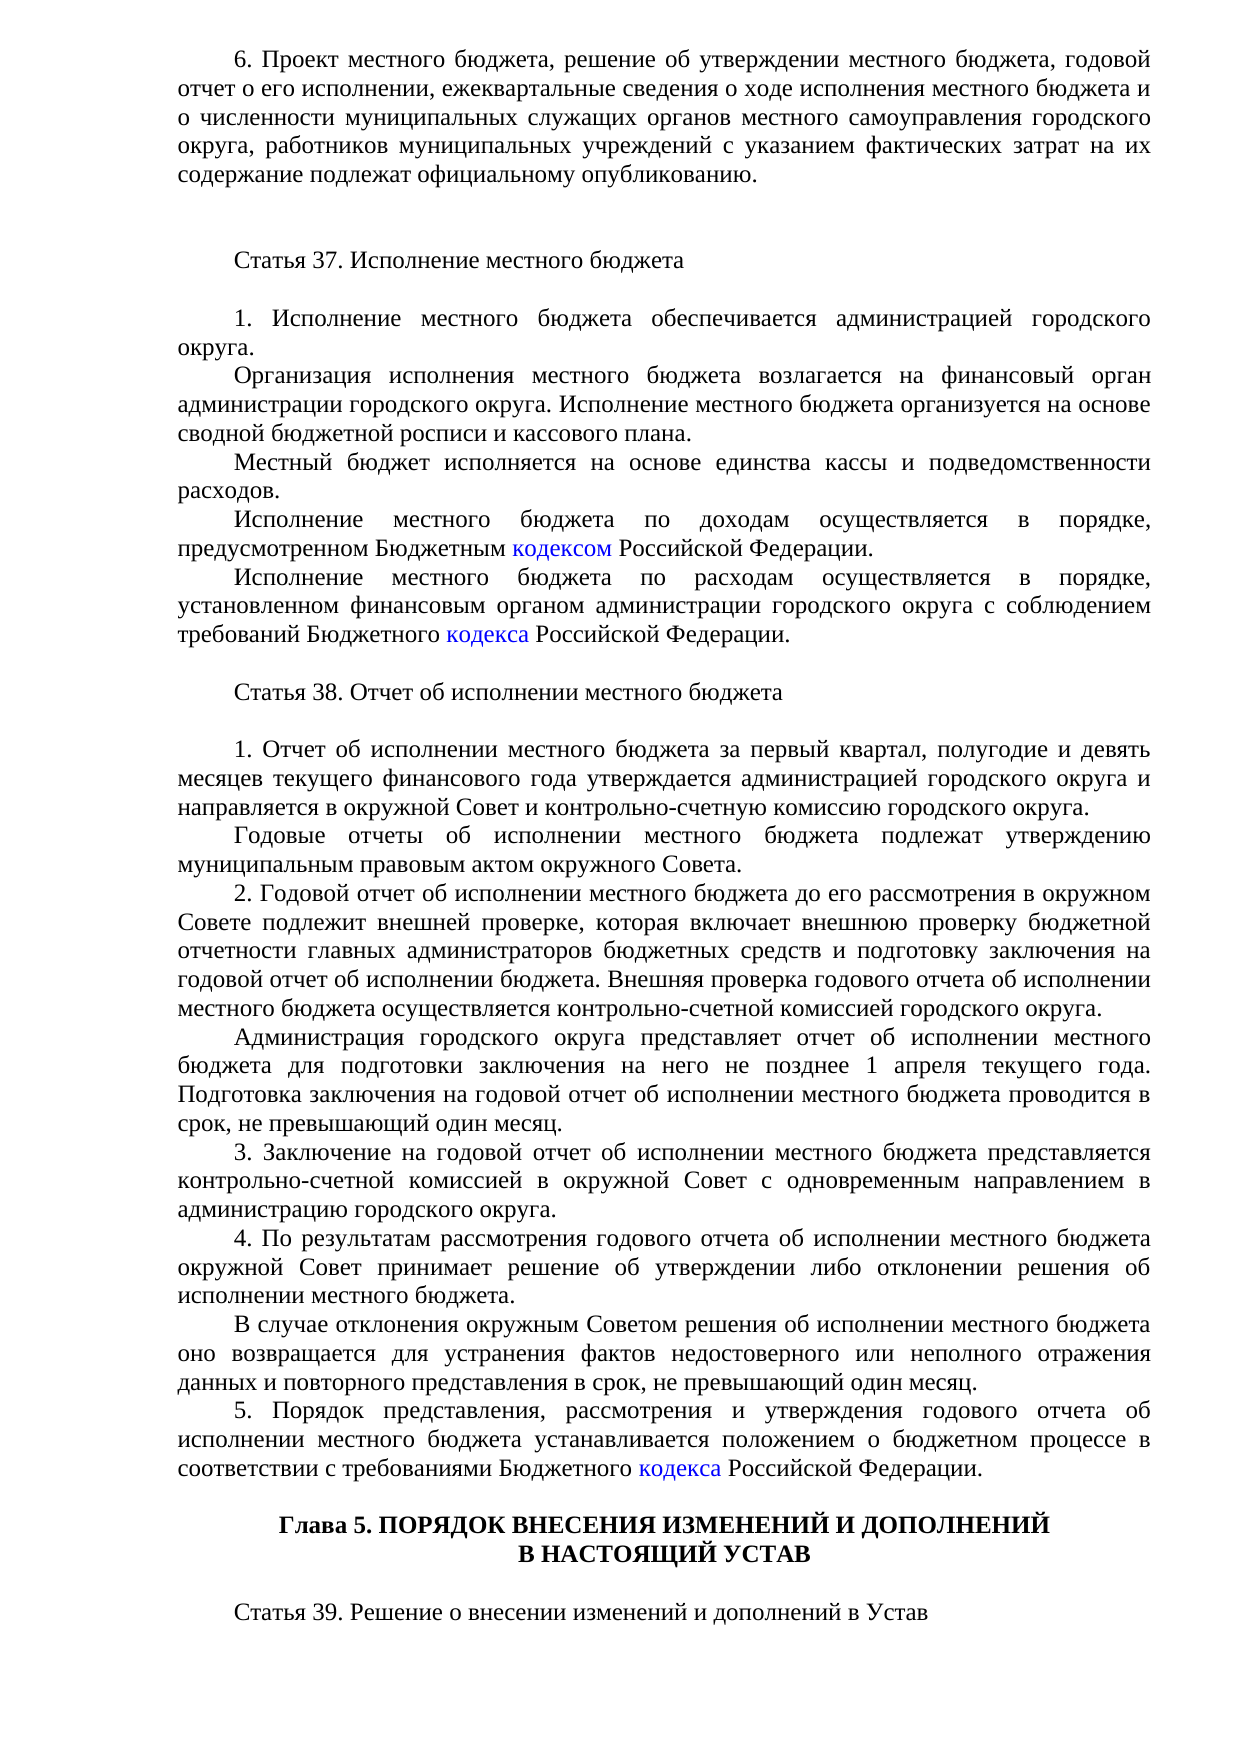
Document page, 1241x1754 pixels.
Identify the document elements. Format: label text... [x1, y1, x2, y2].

text 5. Порядок представления, рассмотрения и утверждения годового отчета об исполнении местного бюджета устанавливается положением о бюджетном процессе в соответствии с требованиями Бюджетного кодекса Российской Федерации. [177, 1396, 1152, 1482]
text Глава 5. ПОРЯДОК ВНЕСЕНИЯ ИЗМЕНЕНИЙ И ДОПОЛНЕНИЙ [177, 1511, 1152, 1539]
text 1. Отчет об исполнении местного бюджета за первый квартал, полугодие и девять месяцев текущего финансового года утверждается администрацией городского округа и направляется в окружной Совет и контрольно-счетную комиссию городского округа. [177, 734, 1152, 821]
text 6. Проект местного бюджета, решение об утверждении местного бюджета, годовой отчет о его исполнении, ежеквартальные сведения о ходе исполнения местного бюджета и о численности муниципальных служащих органов местного самоуправления городского округа, работников муниципальных учреждений с указанием фактических затрат на их содержание подлежат официальному опубликованию. [177, 44, 1152, 188]
text 2. Годовой отчет об исполнении местного бюджета до его рассмотрения в окружном Совете подлежит внешней проверке, которая включает внешнюю проверку бюджетной отчетности главных администраторов бюджетных средств и подготовку заключения на годовой отчет об исполнении бюджета. Внешняя проверка годового отчета об исполнении местного бюджета осуществляется контрольно-счетной комиссией городского округа. [177, 878, 1152, 1022]
text Годовые отчеты об исполнении местного бюджета подлежат утверждению муниципальным правовым актом окружного Совета. [177, 821, 1152, 878]
text Местный бюджет исполняется на основе единства кассы и подведомственности расходов. [177, 447, 1152, 504]
text В случае отклонения окружным Советом решения об исполнении местного бюджета оно возвращается для устранения фактов недостоверного или неполного отражения данных и повторного представления в срок, не превышающий один месяц. [177, 1309, 1152, 1396]
text Исполнение местного бюджета по расходам осуществляется в порядке, установленном финансовым органом администрации городского округа с соблюдением требований Бюджетного кодекса Российской Федерации. [177, 562, 1152, 648]
text Организация исполнения местного бюджета возлагается на финансовый орган администрации городского округа. Исполнение местного бюджета организуется на основе сводной бюджетной росписи и кассового плана. [177, 361, 1152, 447]
text Администрация городского округа представляет отчет об исполнении местного бюджета для подготовки заключения на него не позднее 1 апреля текущего года. Подготовка заключения на годовой отчет об исполнении местного бюджета проводится в срок, не превышающий один месяц. [177, 1022, 1152, 1137]
text Статья 37. Исполнение местного бюджета [177, 246, 1152, 274]
text Исполнение местного бюджета по доходам осуществляется в порядке, предусмотренном Бюджетным кодексом Российской Федерации. [177, 504, 1152, 562]
text В НАСТОЯЩИЙ УСТАВ [177, 1539, 1152, 1568]
text Статья 38. Отчет об исполнении местного бюджета [177, 677, 1152, 706]
text 1. Исполнение местного бюджета обеспечивается администрацией городского округа. [177, 303, 1152, 361]
text Статья 39. Решение о внесении изменений и дополнений в Устав [177, 1597, 1152, 1626]
text 3. Заключение на годовой отчет об исполнении местного бюджета представляется контрольно-счетной комиссией в окружной Совет с одновременным направлением в администрацию городского округа. [177, 1137, 1152, 1223]
text 4. По результатам рассмотрения годового отчета об исполнении местного бюджета окружной Совет принимает решение об утверждении либо отклонении решения об исполнении местного бюджета. [177, 1223, 1152, 1309]
